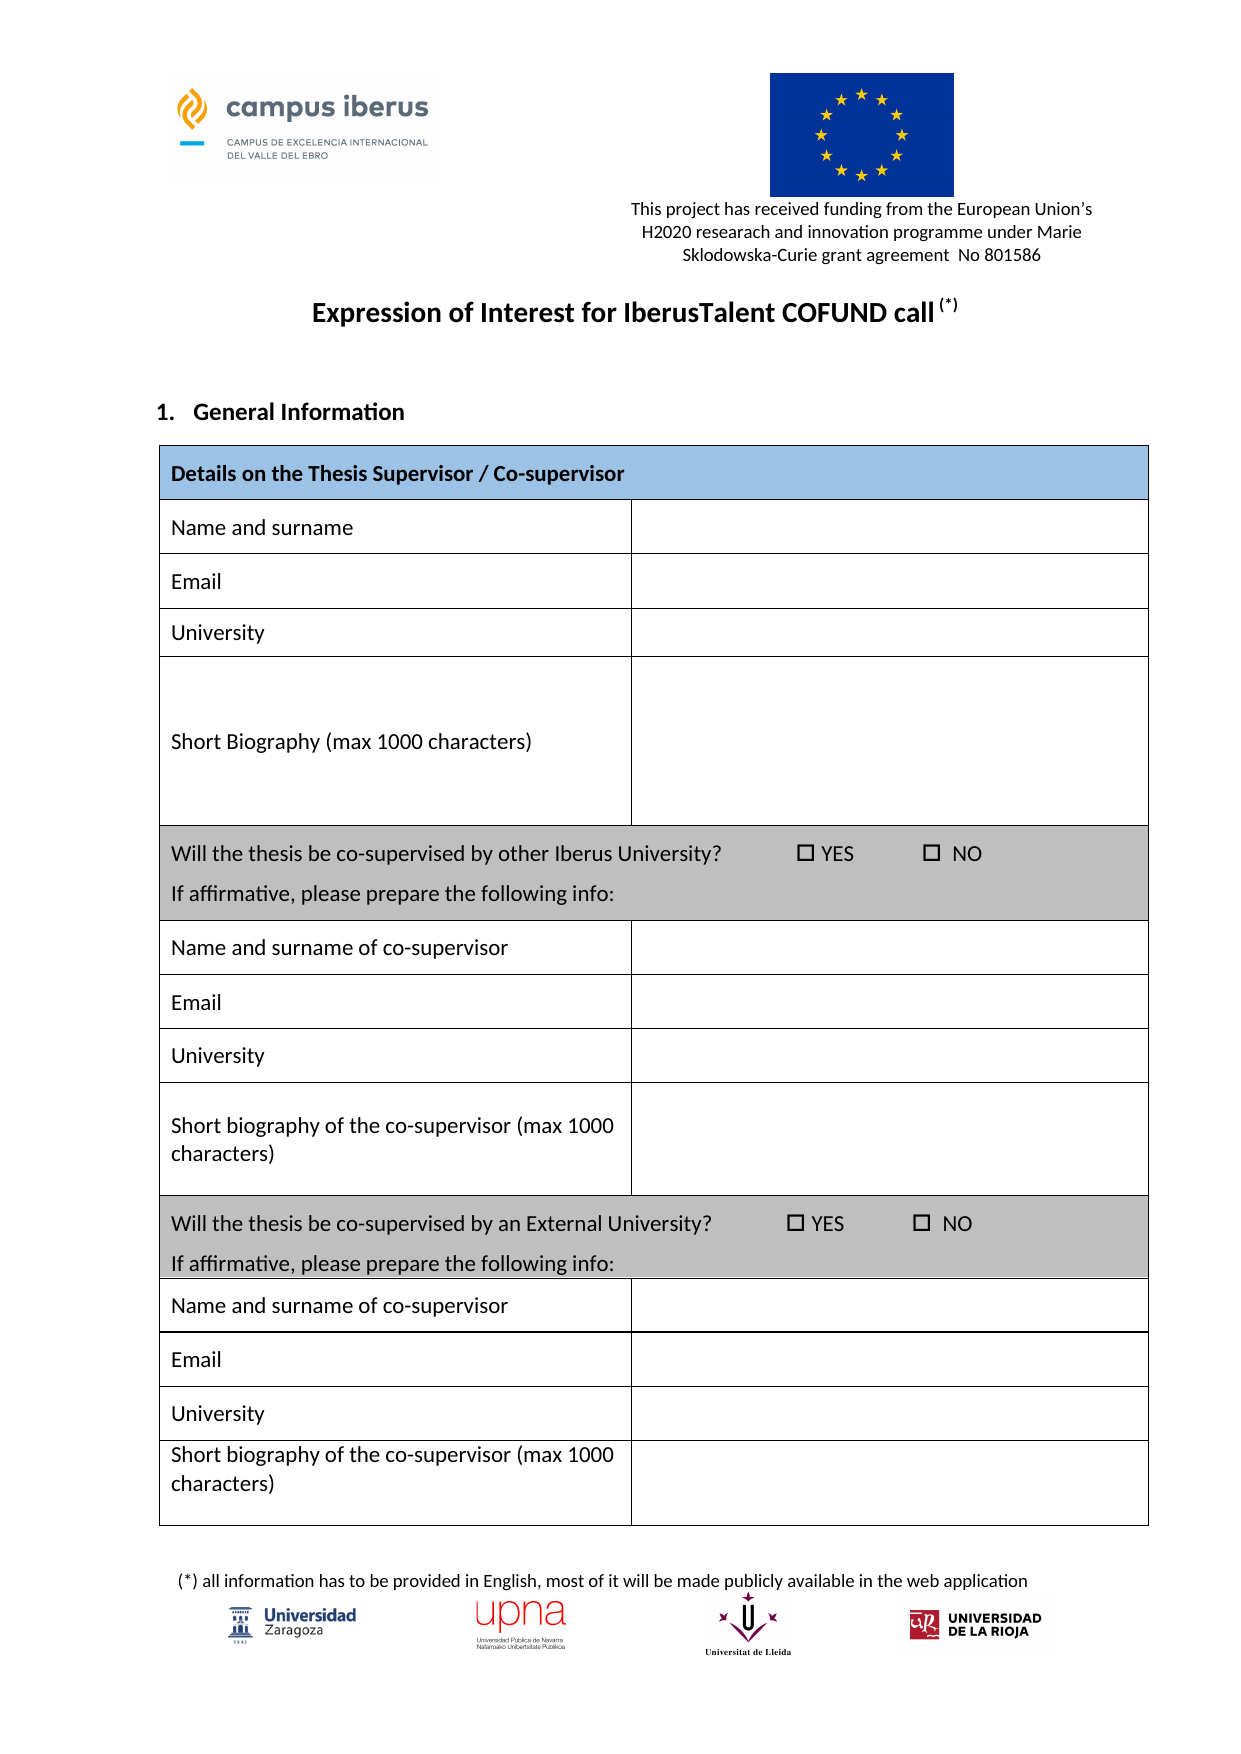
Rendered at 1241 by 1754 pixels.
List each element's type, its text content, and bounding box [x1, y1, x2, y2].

table_cell Short Biography (max 1000 characters) [160, 657, 631, 825]
table_cell [632, 554, 1148, 607]
table_cell Will the thesis be co-supervised by other Iberus University? YES NO If affirmative, please prepare the following info: [160, 826, 1148, 920]
table_cell Will the thesis be co-supervised by an External University? YES NO If affirmative, please prepare the following info: [160, 1196, 1148, 1277]
table_cell University [160, 609, 631, 656]
table_cell Name and surname [160, 500, 631, 553]
table_cell Email [160, 554, 631, 607]
table_cell Short biography of the co-supervisor (max 1000 characters) [160, 1083, 631, 1195]
picture [228, 1605, 361, 1645]
text Expression of Interest for IberusTalent COFUND call (*) [118, 294, 1152, 329]
table_cell [632, 1083, 1148, 1195]
table_cell [632, 921, 1148, 974]
table_cell Email [160, 1333, 631, 1386]
table_cell [632, 1279, 1148, 1331]
table_cell [632, 500, 1148, 553]
picture [167, 73, 439, 183]
list General Information [156, 396, 1152, 426]
picture [476, 1601, 566, 1649]
table_cell [632, 1333, 1148, 1386]
picture [705, 1592, 791, 1658]
picture [896, 1595, 1055, 1654]
table_cell University [160, 1387, 631, 1439]
table_cell [632, 609, 1148, 656]
table_cell [632, 657, 1148, 825]
table_cell [632, 1029, 1148, 1082]
table_cell [632, 1441, 1148, 1525]
table_header Details on the Thesis Supervisor / Co-supervisor [160, 446, 1148, 499]
table_cell University [160, 1029, 631, 1082]
table_cell Name and surname of co-supervisor [160, 921, 631, 974]
table_cell Email [160, 975, 631, 1028]
picture [770, 73, 954, 197]
table_cell [632, 975, 1148, 1028]
table_cell [632, 1387, 1148, 1439]
table_cell Short biography of the co-supervisor (max 1000 characters) [160, 1441, 631, 1525]
table_cell Name and surname of co-supervisor [160, 1279, 631, 1331]
